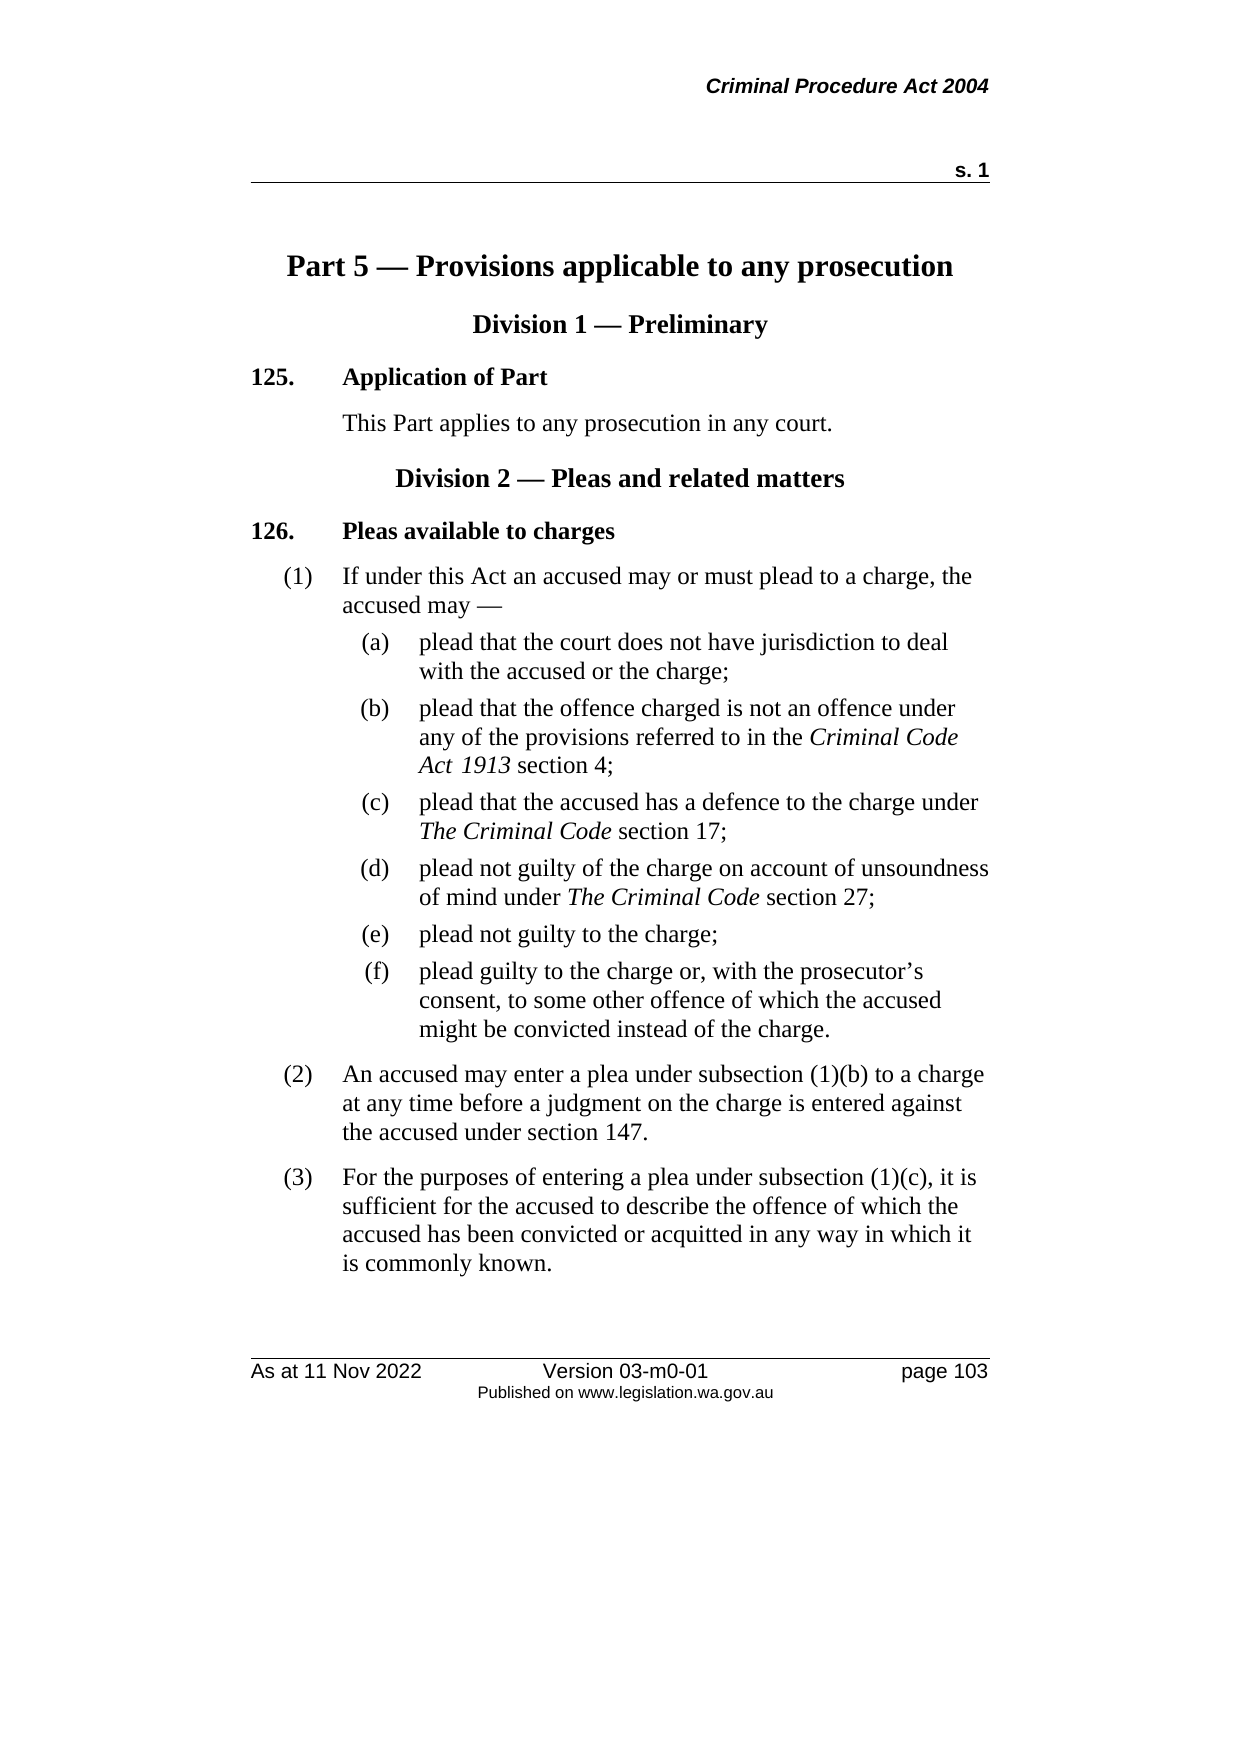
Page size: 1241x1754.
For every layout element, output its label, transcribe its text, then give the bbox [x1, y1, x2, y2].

subtitle Division 1 — Preliminary [251, 308, 990, 339]
text (d) plead not guilty of the charge on account of unsoundness of mind under The Criminal Code section 27; [251, 853, 990, 911]
text (3) For the purposes of entering a plea under subsection (1)(c), it is sufficient for the accused to describe the offence of which the accused has been convicted or acquitted in any way in which it is commonly known. [251, 1162, 990, 1277]
subtitle 125. Application of Part [251, 362, 990, 391]
text (a) plead that the court does not have jurisdiction to deal with the accused or the charge; [251, 627, 990, 684]
subtitle Division 2 — Pleas and related matters [251, 462, 990, 493]
subtitle Part 5 — Provisions applicable to any prosecution [251, 247, 990, 283]
subtitle 126. Pleas available to charges [251, 516, 990, 544]
text (2) An accused may enter a plea under subsection (1)(b) to a charge at any time before a judgment on the charge is entered against the accused under section 147. [251, 1059, 990, 1145]
text (c) plead that the accused has a defence to the charge under The Criminal Code section 17; [251, 787, 990, 845]
text (b) plead that the offence charged is not an offence under any of the provisions referred to in the Criminal Code Act 1913 section 4; [251, 693, 990, 779]
text This Part applies to any prosecution in any court. [251, 408, 990, 437]
text (f) plead guilty to the charge or, with the prosecutor’s consent, to some other offence of which the accused might be convicted instead of the charge. [251, 956, 990, 1042]
text (e) plead not guilty to the charge; [251, 919, 990, 948]
text (1) If under this Act an accused may or must plead to a charge, the accused may — [251, 561, 990, 619]
